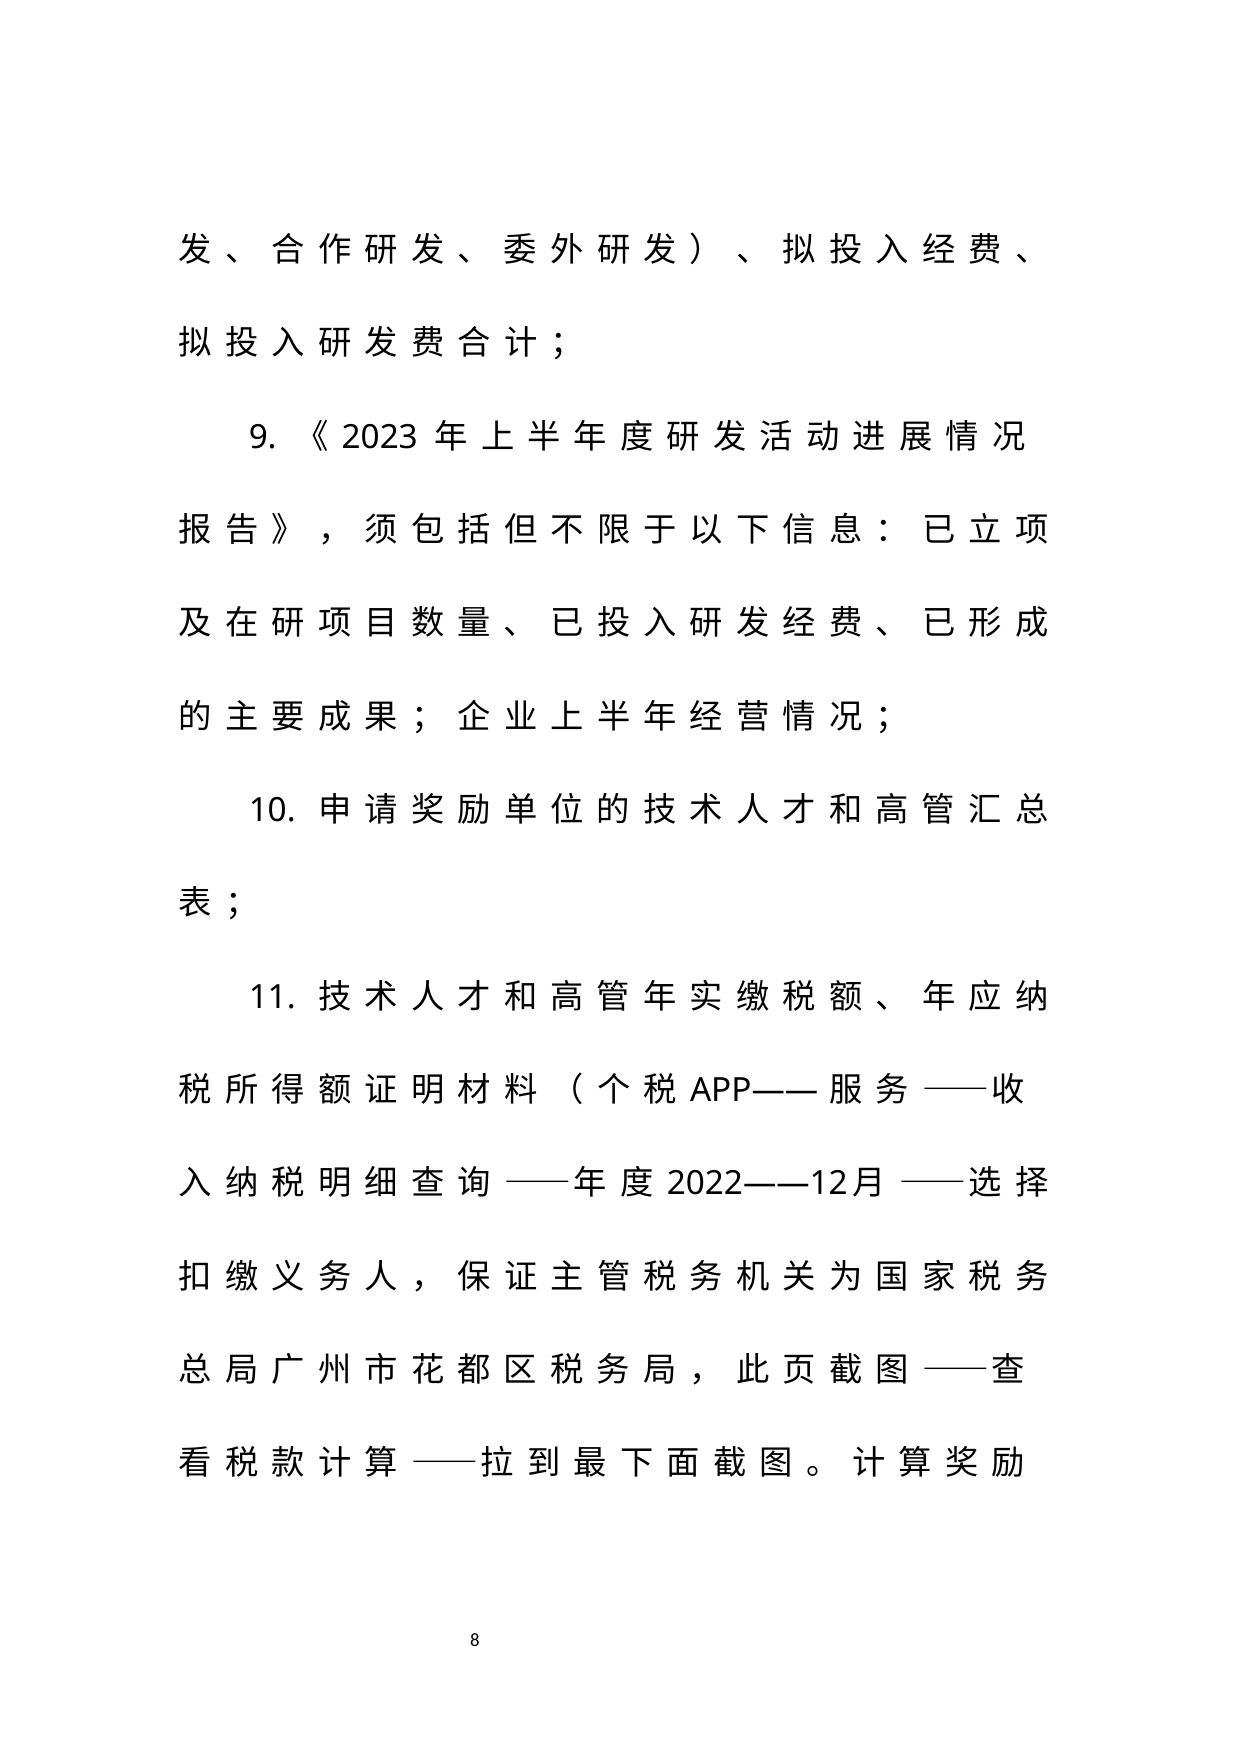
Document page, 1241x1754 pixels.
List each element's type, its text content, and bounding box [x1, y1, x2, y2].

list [179, 947, 1061, 1507]
text 9.《2023年上半年度研发活动进展情况报告》，须包括但不限于以下信息：已立项及在研项目数量、已投入研发经费、已形成的主要成果；企业上半年经营情况； [179, 387, 1061, 760]
text 10.申请奖励单位的技术人才和高管汇总表； [179, 760, 1061, 947]
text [179, 200, 1061, 387]
